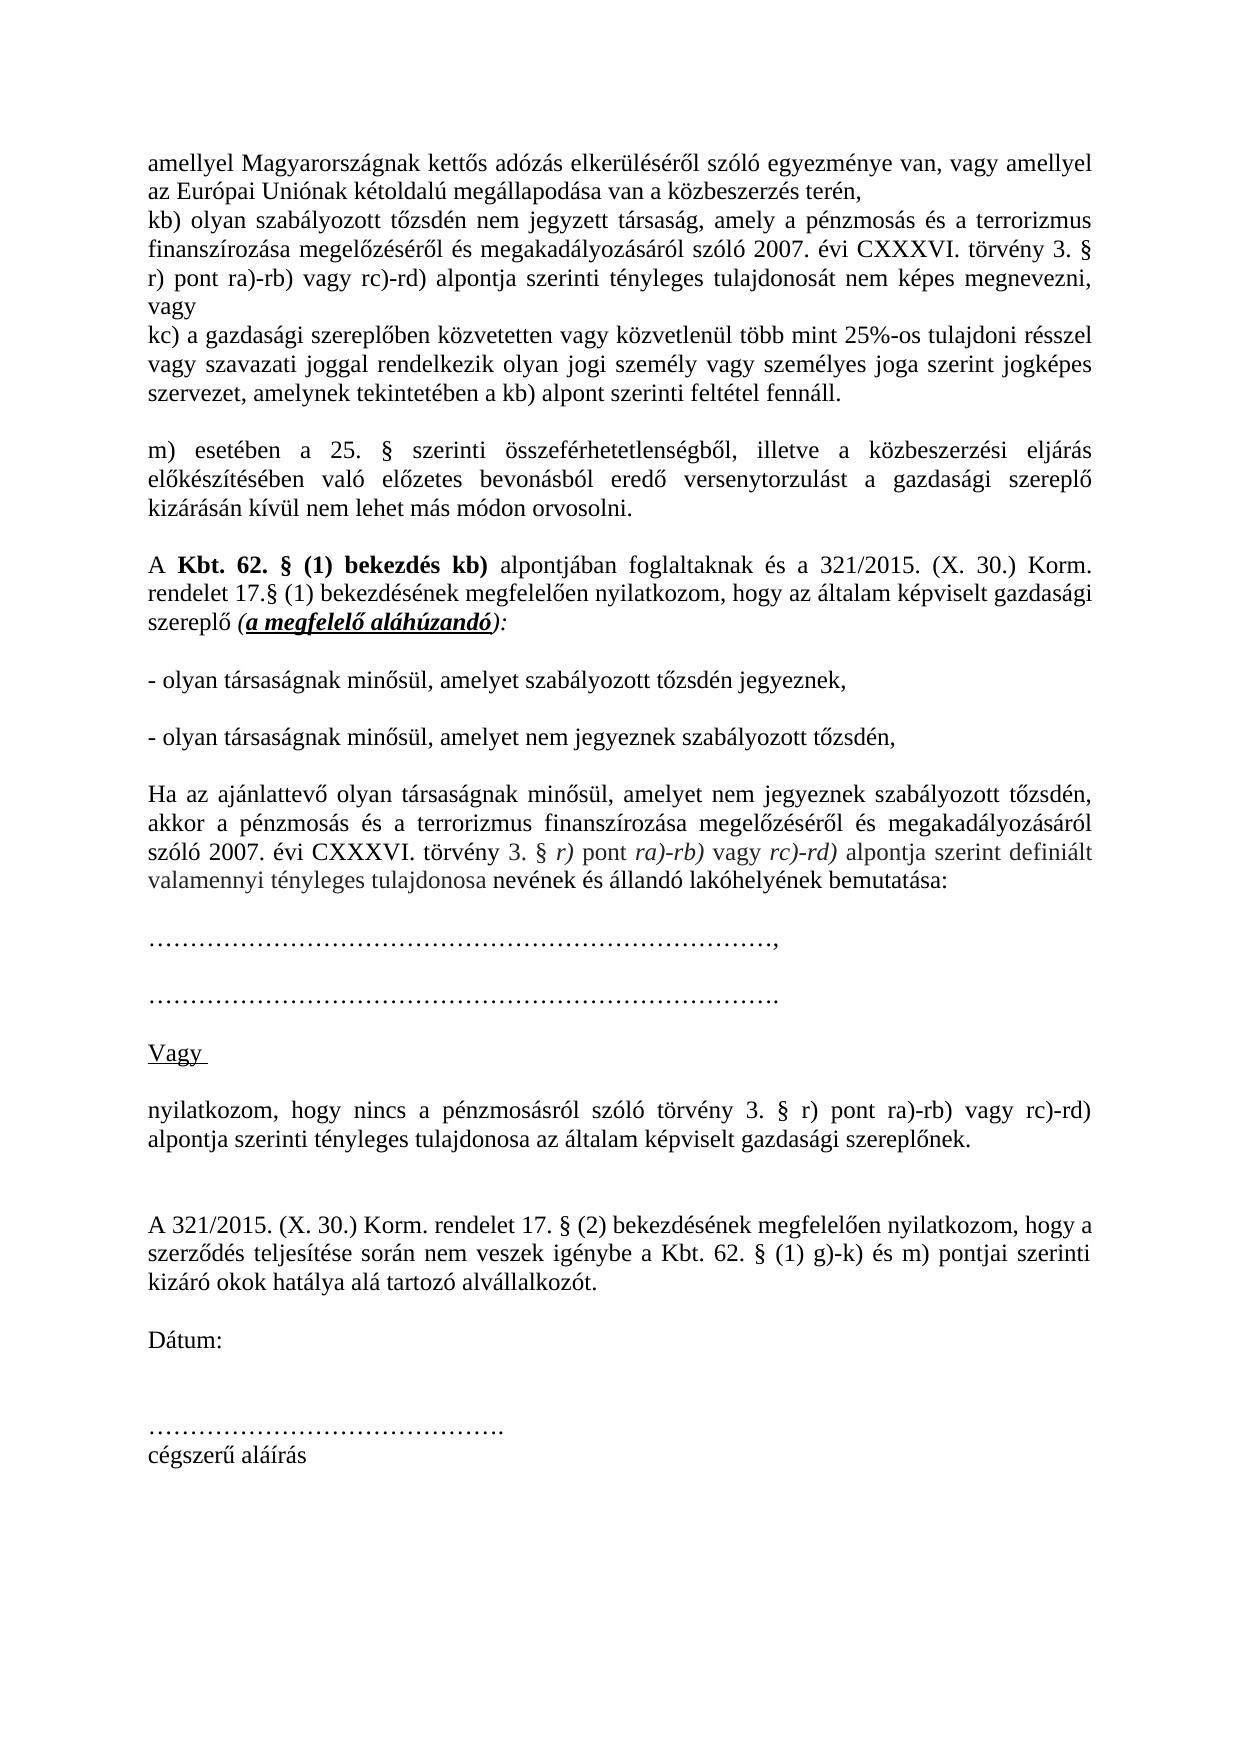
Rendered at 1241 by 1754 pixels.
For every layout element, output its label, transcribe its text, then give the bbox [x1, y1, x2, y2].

text m) esetében a 25. § szerinti összeférhetetlenségből, illetve a közbeszerzési eljárás előkészítésében való előzetes bevonásból eredő versenytorzulást a gazdasági szereplő kizárásán kívül nem lehet más módon orvosolni. [148, 435, 1093, 521]
text nyilatkozom, hogy nincs a pénzmosásról szóló törvény 3. § r) pont ra)-rb) vagy rc)-rd) alpontja szerinti tényleges tulajdonosa az általam képviselt gazdasági szereplőnek. [148, 1096, 1093, 1153]
text Dátum: [148, 1325, 1093, 1353]
text A Kbt. 62. § (1) bekezdés kb) alpontjában foglaltaknak és a 321/2015. (X. 30.) Korm. rendelet 17.§ (1) bekezdésének megfelelően nyilatkozom, hogy az általam képviselt gazdasági szereplő (a megfelelő aláhúzandó): [148, 550, 1093, 636]
text …………………………………………………………………. [148, 981, 1093, 1009]
text Vagy [148, 1038, 1093, 1067]
text kb) olyan szabályozott tőzsdén nem jegyzett társaság, amely a pénzmosás és a terrorizmus finanszírozása megelőzéséről és megakadályozásáról szóló 2007. évi CXXXVI. törvény 3. § r) pont ra)-rb) vagy rc)-rd) alpontja szerinti tényleges tulajdonosát nem képes megnevezni, vagy [148, 205, 1093, 320]
text - olyan társaságnak minősül, amelyet nem jegyeznek szabályozott tőzsdén, [148, 722, 1093, 751]
text - olyan társaságnak minősül, amelyet szabályozott tőzsdén jegyeznek, [148, 665, 1093, 693]
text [148, 148, 1093, 205]
text …………………………………………………………………, [148, 923, 1093, 952]
text Ha az ajánlattevő olyan társaságnak minősül, amelyet nem jegyeznek szabályozott tőzsdén, akkor a pénzmosás és a terrorizmus finanszírozása megelőzéséről és megakadályozásáról szóló 2007. évi CXXXVI. törvény 3. § r) pont ra)-rb) vagy rc)-rd) alpontja szerint definiált valamennyi tényleges tulajdonosa nevének és állandó lakóhelyének bemutatása: [148, 779, 1093, 894]
text cégszerű aláírás [148, 1440, 1093, 1468]
text ……………………………………. [148, 1411, 1093, 1440]
text A 321/2015. (X. 30.) Korm. rendelet 17. § (2) bekezdésének megfelelően nyilatkozom, hogy a szerződés teljesítése során nem veszek igénybe a Kbt. 62. § (1) g)-k) és m) pontjai szerinti kizáró okok hatálya alá tartozó alvállalkozót. [148, 1210, 1093, 1296]
text kc) a gazdasági szereplőben közvetetten vagy közvetlenül több mint 25%-os tulajdoni résszel vagy szavazati joggal rendelkezik olyan jogi személy vagy személyes joga szerint jogképes szervezet, amelynek tekintetében a kb) alpont szerinti feltétel fennáll. [148, 320, 1093, 406]
